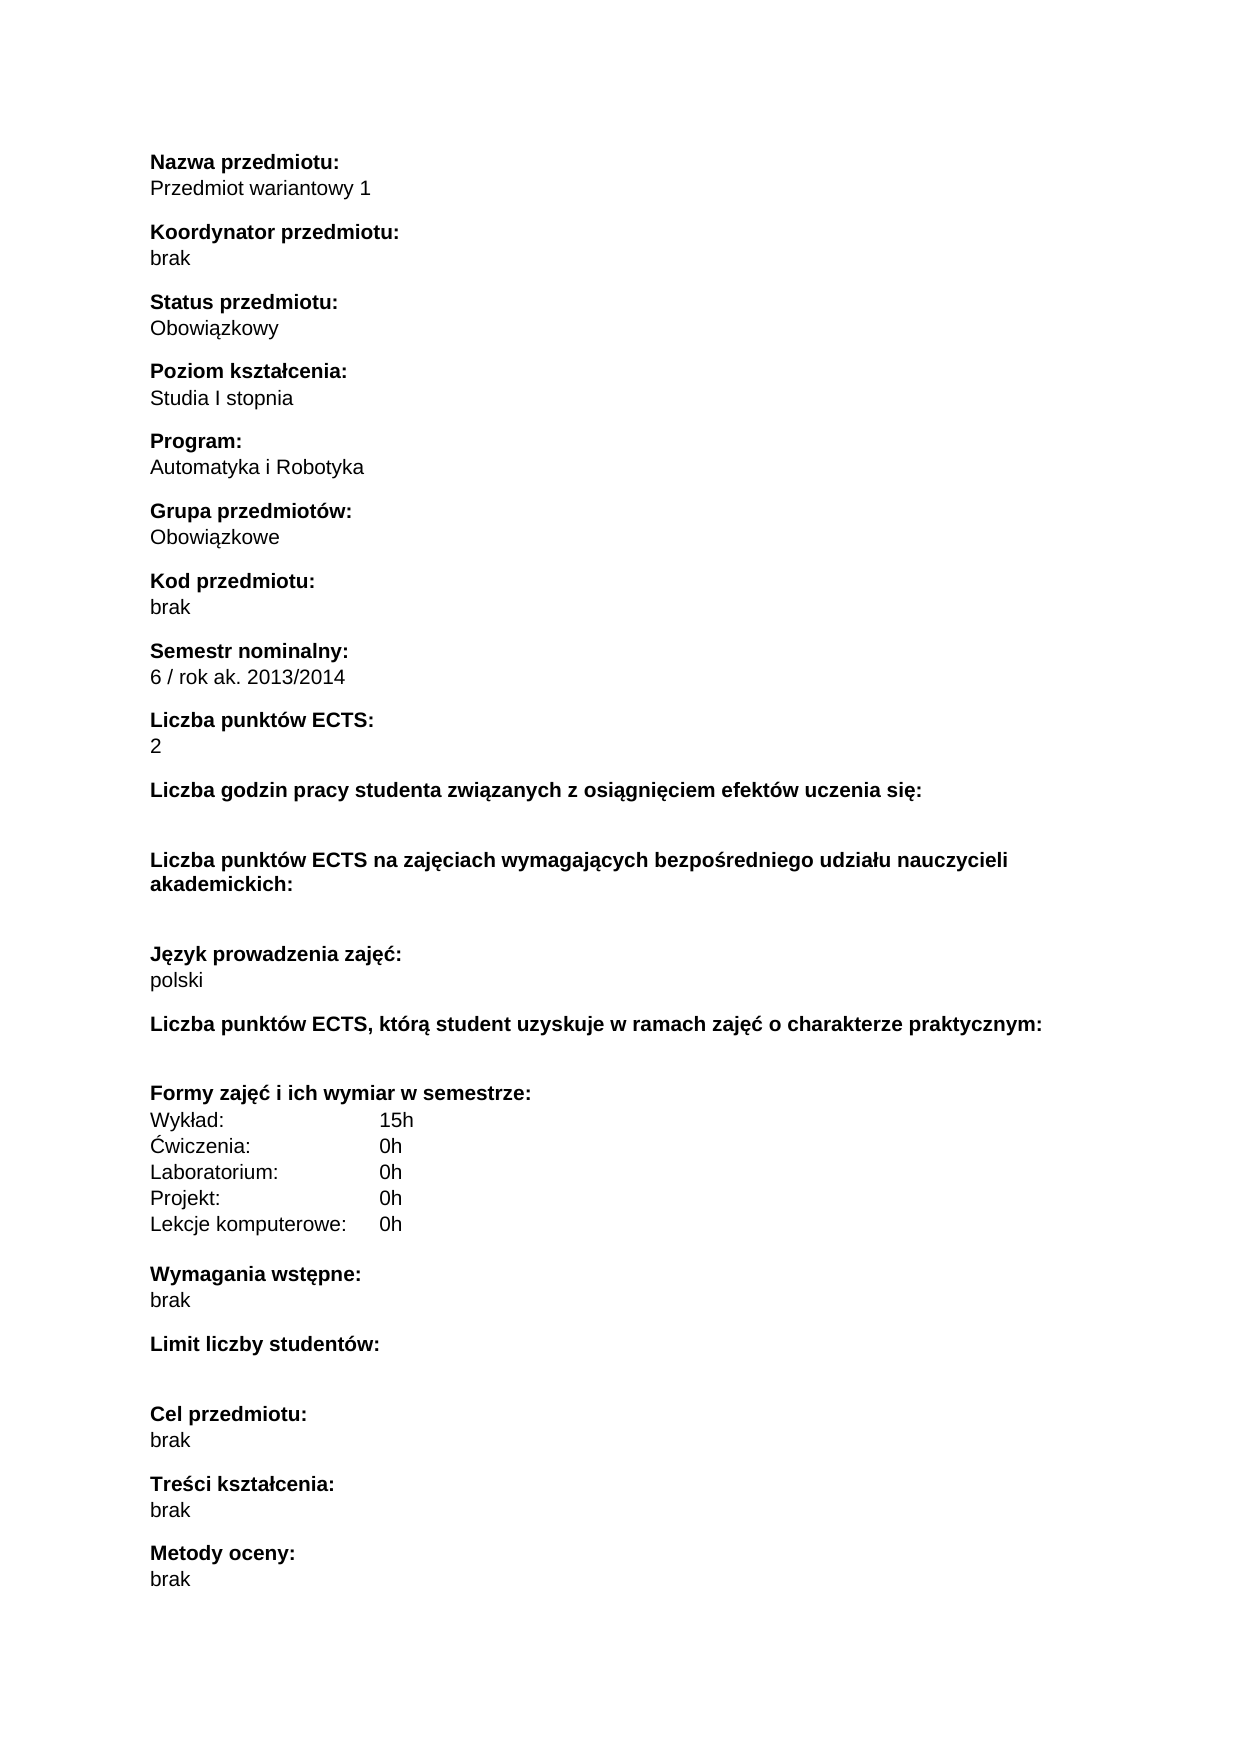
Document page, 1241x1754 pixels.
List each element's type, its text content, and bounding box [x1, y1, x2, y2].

text Program: [150, 429, 1090, 453]
table_cell 0h [369, 1132, 597, 1158]
text Kod przedmiotu: [150, 569, 1090, 593]
text 2 [150, 734, 1090, 758]
table_cell 0h [369, 1184, 597, 1210]
text Liczba punktów ECTS: [150, 708, 1090, 732]
table_cell Projekt: [140, 1186, 367, 1210]
text Semestr nominalny: [150, 638, 1090, 662]
text 6 / rok ak. 2013/2014 [150, 664, 1090, 688]
text Obowiązkowy [150, 316, 1090, 339]
text Liczba punktów ECTS, którą student uzyskuje w ramach zajęć o charakterze praktycznym: [150, 1011, 1090, 1035]
text polski [150, 968, 1090, 992]
text Formy zajęć i ich wymiar w semestrze: [150, 1081, 1090, 1105]
text brak [150, 1567, 1090, 1591]
text Status przedmiotu: [150, 289, 1090, 313]
text Liczba punktów ECTS na zajęciach wymagających bezpośredniego udziału nauczycieli akademickich: [150, 848, 1090, 896]
text Przedmiot wariantowy 1 [150, 176, 1090, 200]
text Treści kształcenia: [150, 1471, 1090, 1495]
text brak [150, 1428, 1090, 1452]
text Obowiązkowe [150, 525, 1090, 549]
text Język prowadzenia zajęć: [150, 942, 1090, 966]
text Wymagania wstępne: [150, 1262, 1090, 1286]
text Metody oceny: [150, 1541, 1090, 1565]
text Automatyka i Robotyka [150, 455, 1090, 479]
text brak [150, 1288, 1090, 1312]
table_cell Lekcje komputerowe: [140, 1212, 367, 1236]
text Nazwa przedmiotu: [150, 150, 1090, 174]
text brak [150, 1497, 1090, 1521]
text brak [150, 595, 1090, 619]
text Liczba godzin pracy studenta związanych z osiągnięciem efektów uczenia się: [150, 778, 1090, 802]
text brak [150, 246, 1090, 270]
table_header Wykład: [140, 1108, 367, 1132]
table_cell 0h [369, 1158, 597, 1184]
text Studia I stopnia [150, 385, 1090, 409]
text Cel przedmiotu: [150, 1402, 1090, 1426]
table_header 15h [369, 1108, 597, 1132]
text Grupa przedmiotów: [150, 499, 1090, 523]
table_cell 0h [369, 1210, 597, 1236]
table_cell Ćwiczenia: [140, 1134, 367, 1158]
text Poziom kształcenia: [150, 359, 1090, 383]
text Limit liczby studentów: [150, 1332, 1090, 1356]
text Koordynator przedmiotu: [150, 220, 1090, 244]
table_cell Laboratorium: [140, 1160, 367, 1184]
